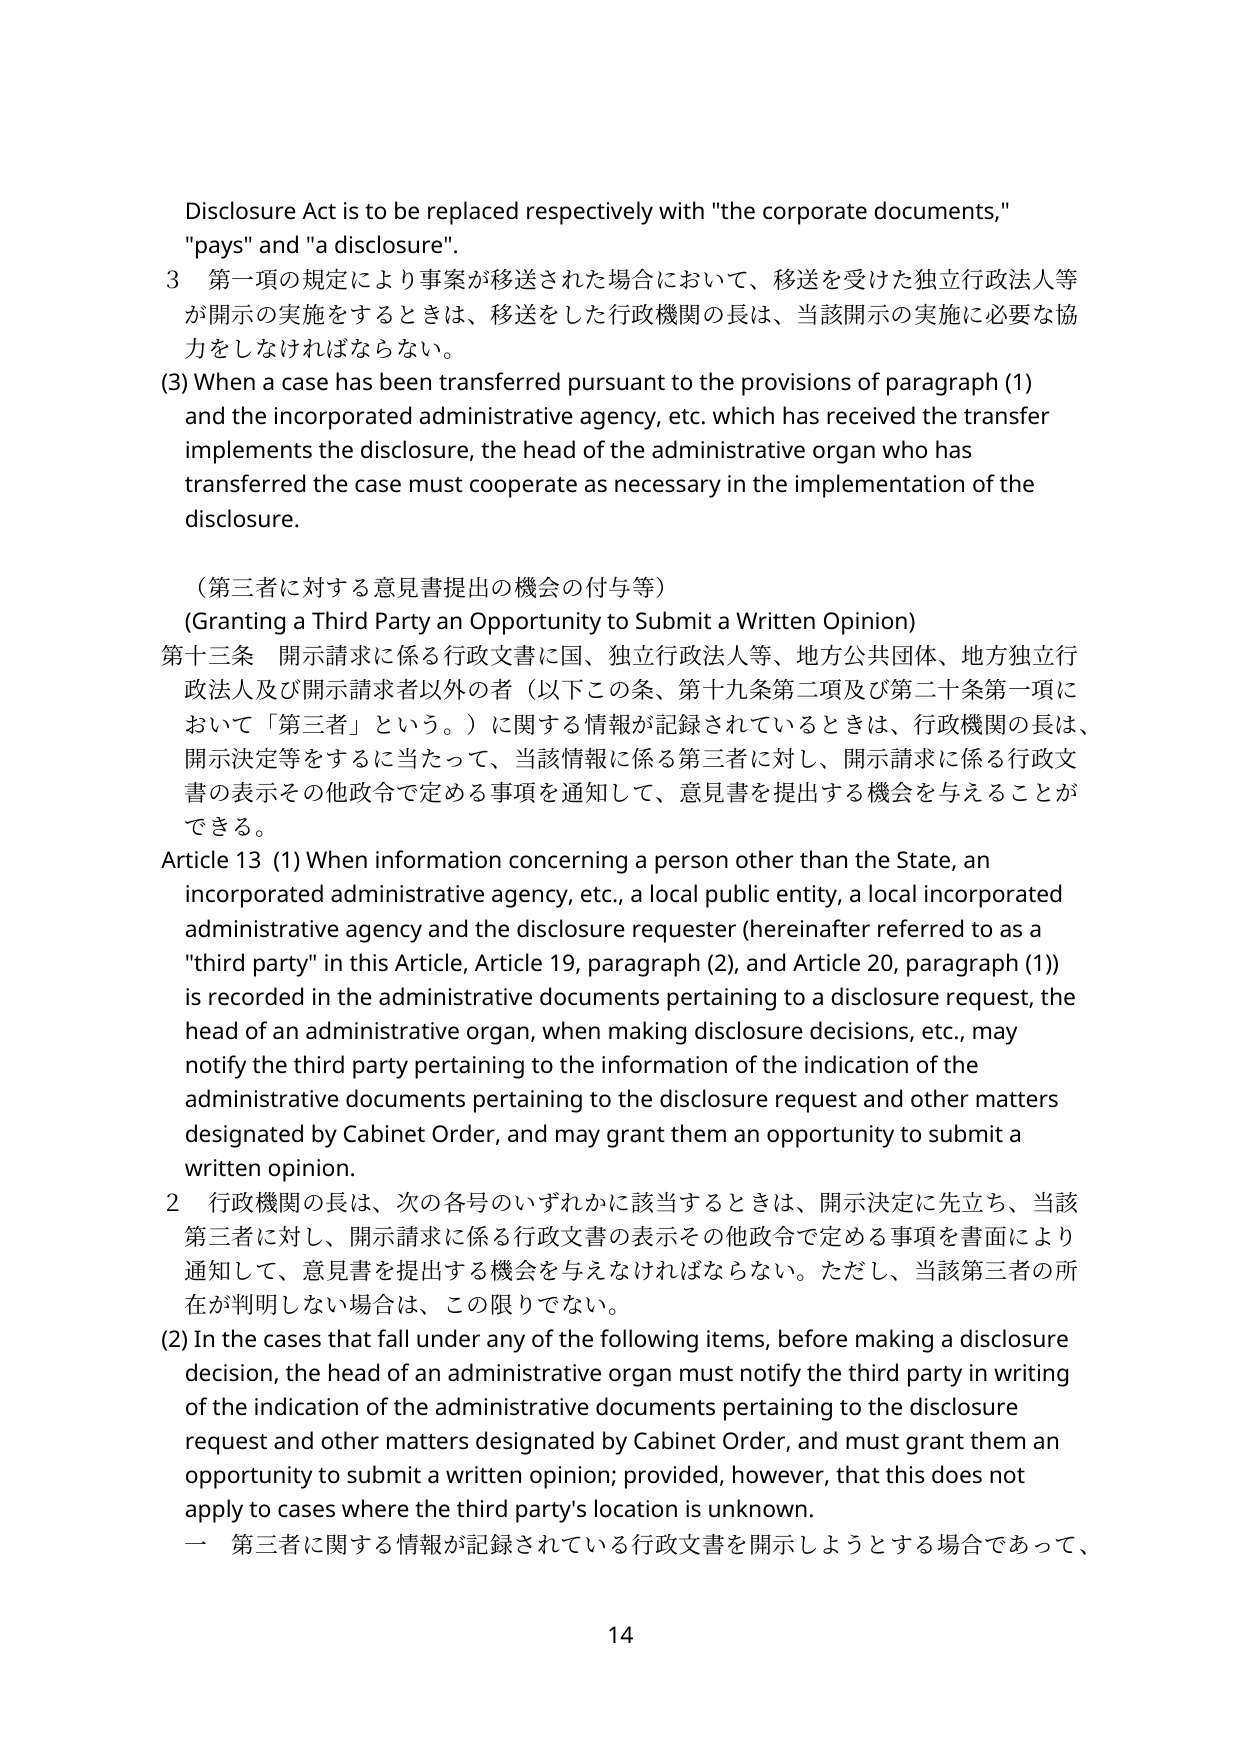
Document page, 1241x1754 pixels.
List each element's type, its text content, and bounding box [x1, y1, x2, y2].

text (3) When a case has been transferred pursuant to the provisions of paragraph (1) and the incorporated administrative agency, etc. which has received the transfer implements the disclosure, the head of the administrative organ who has transferred the case must cooperate as necessary in the implementation of the disclosure. [161, 364, 1079, 535]
text ２ 行政機関の長は、次の各号のいずれかに該当するときは、開示決定に先立ち、当該第三者に対し、開示請求に係る行政文書の表示その他政令で定める事項を書面により通知して、意見書を提出する機会を与えなければならない。ただし、当該第三者の所在が判明しない場合は、この限りでない。 [161, 1184, 1079, 1321]
text （第三者に対する意見書提出の機会の付与等） [184, 569, 1079, 604]
text ３ 第一項の規定により事案が移送された場合において、移送を受けた独立行政法人等が開示の実施をするときは、移送をした行政機関の長は、当該開示の実施に必要な協力をしなければならない。 [161, 262, 1079, 364]
text Article 13 (1) When information concerning a person other than the State, an incorporated administrative agency, etc., a local public entity, a local incorporated administrative agency and the disclosure requester (hereinafter referred to as a "third party" in this Article, Article 19, paragraph (2), and Article 20, paragraph (1)) is recorded in the administrative documents pertaining to a disclosure request, the head of an administrative organ, when making disclosure decisions, etc., may notify the third party pertaining to the information of the indication of the administrative documents pertaining to the disclosure request and other matters designated by Cabinet Order, and may grant them an opportunity to submit a written opinion. [161, 843, 1079, 1184]
text (2) In the cases that fall under any of the following items, before making a disclosure decision, the head of an administrative organ must notify the third party in writing of the indication of the administrative documents pertaining to the disclosure request and other matters designated by Cabinet Order, and must grant them an opportunity to submit a written opinion; provided, however, that this does not apply to cases where the third party's location is unknown. [161, 1321, 1079, 1526]
text (Granting a Third Party an Opportunity to Submit a Written Opinion) [184, 604, 1079, 638]
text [184, 1526, 1079, 1560]
text 第十三条 開示請求に係る行政文書に国、独立行政法人等、地方公共団体、地方独立行政法人及び開示請求者以外の者（以下この条、第十九条第二項及び第二十条第一項において「第三者」という。）に関する情報が記録されているときは、行政機関の長は、開示決定等をするに当たって、当該情報に係る第三者に対し、開示請求に係る行政文書の表示その他政令で定める事項を通知して、意見書を提出する機会を与えることができる。 [161, 638, 1079, 843]
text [161, 194, 1079, 262]
